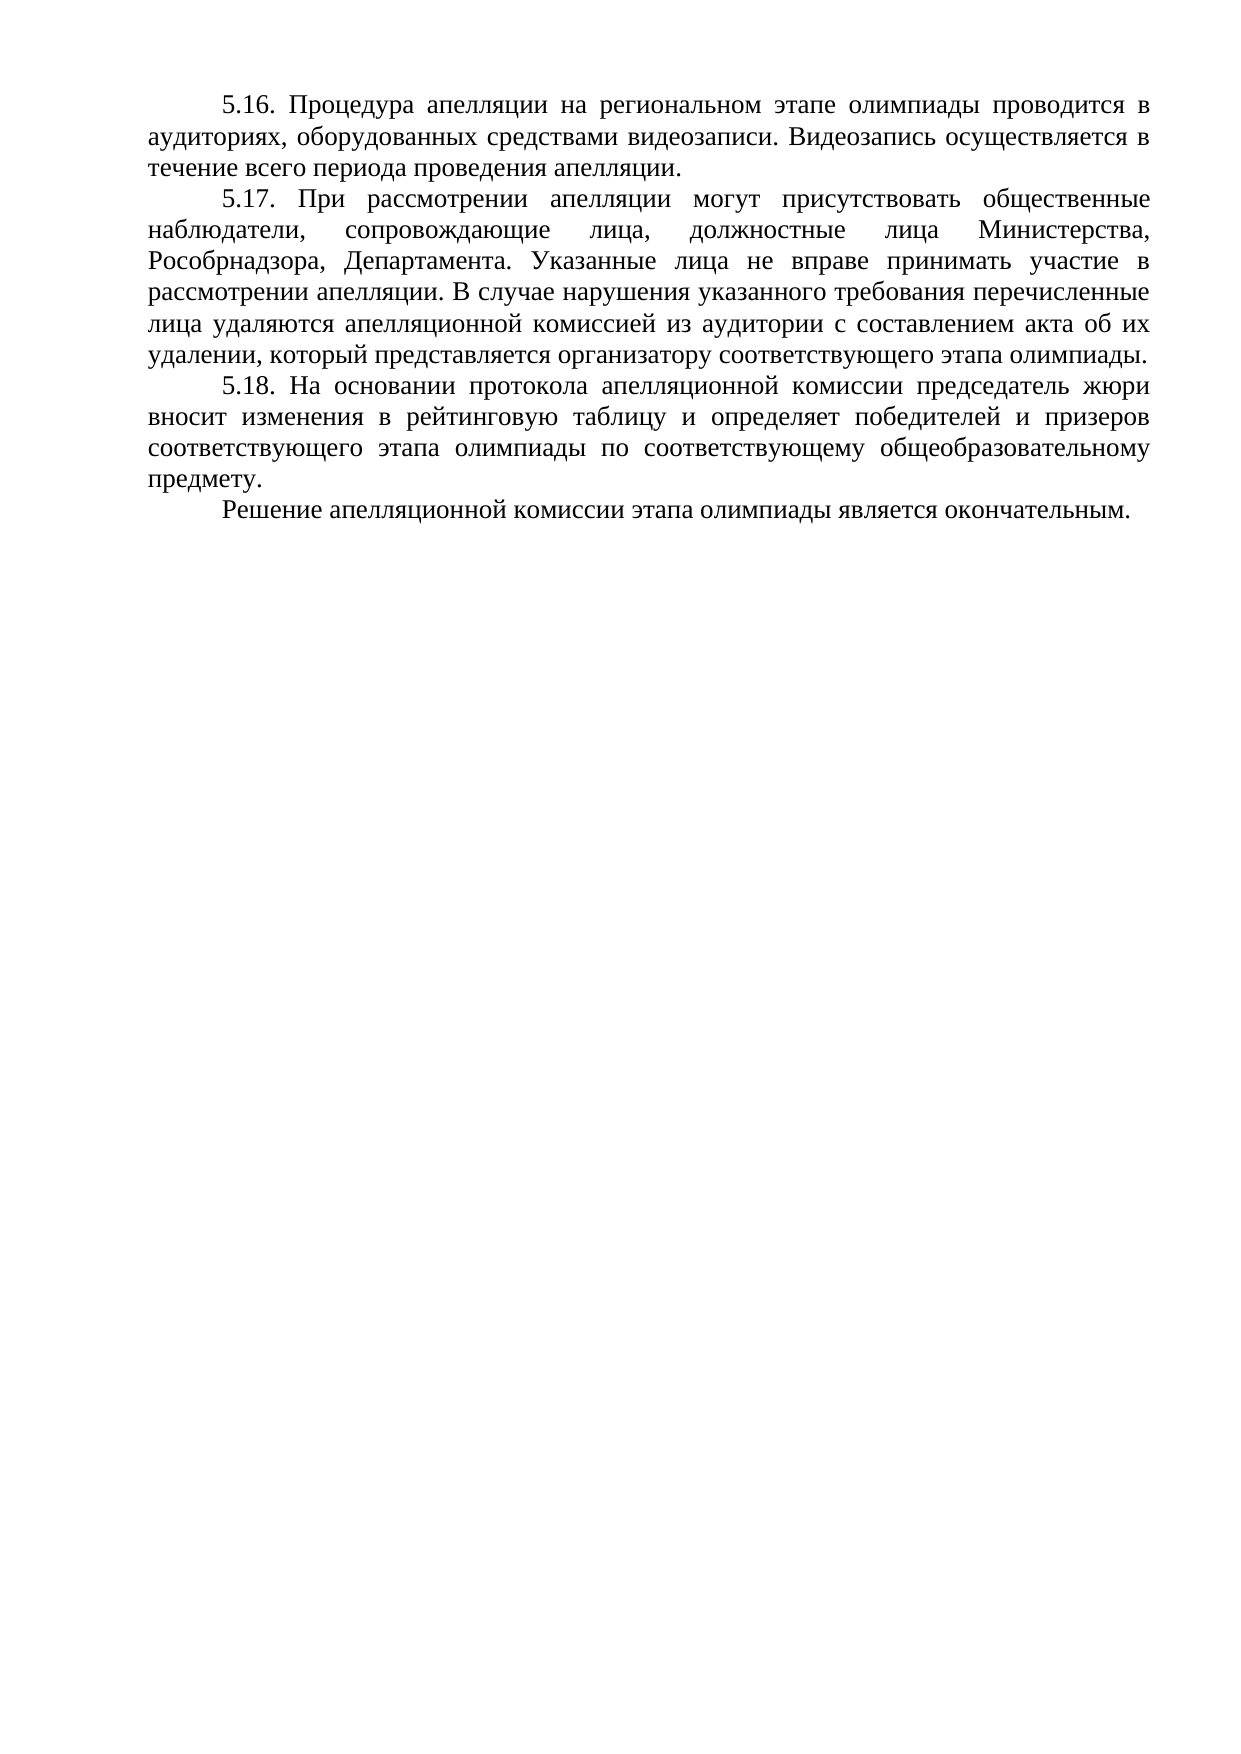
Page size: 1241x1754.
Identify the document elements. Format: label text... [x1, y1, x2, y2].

text 5.16. Процедура апелляции на региональном этапе олимпиады проводится в аудиториях, оборудованных средствами видеозаписи. Видеозапись осуществляется в течение всего периода проведения апелляции. [148, 89, 1152, 182]
text 5.18. На основании протокола апелляционной комиссии председатель жюри вносит изменения в рейтинговую таблицу и определяет победителей и призеров соответствующего этапа олимпиады по соответствующему общеобразовательному предмету. [148, 369, 1152, 493]
text Решение апелляционной комиссии этапа олимпиады является окончательным. [148, 493, 1152, 525]
text 5.17. При рассмотрении апелляции могут присутствовать общественные наблюдатели, сопровождающие лица, должностные лица Министерства, Рособрнадзора, Департамента. Указанные лица не вправе принимать участие в рассмотрении апелляции. В случае нарушения указанного требования перечисленные лица удаляются апелляционной комиссией из аудитории с составлением акта об их удалении, который представляется организатору соответствующего этапа олимпиады. [148, 182, 1152, 369]
